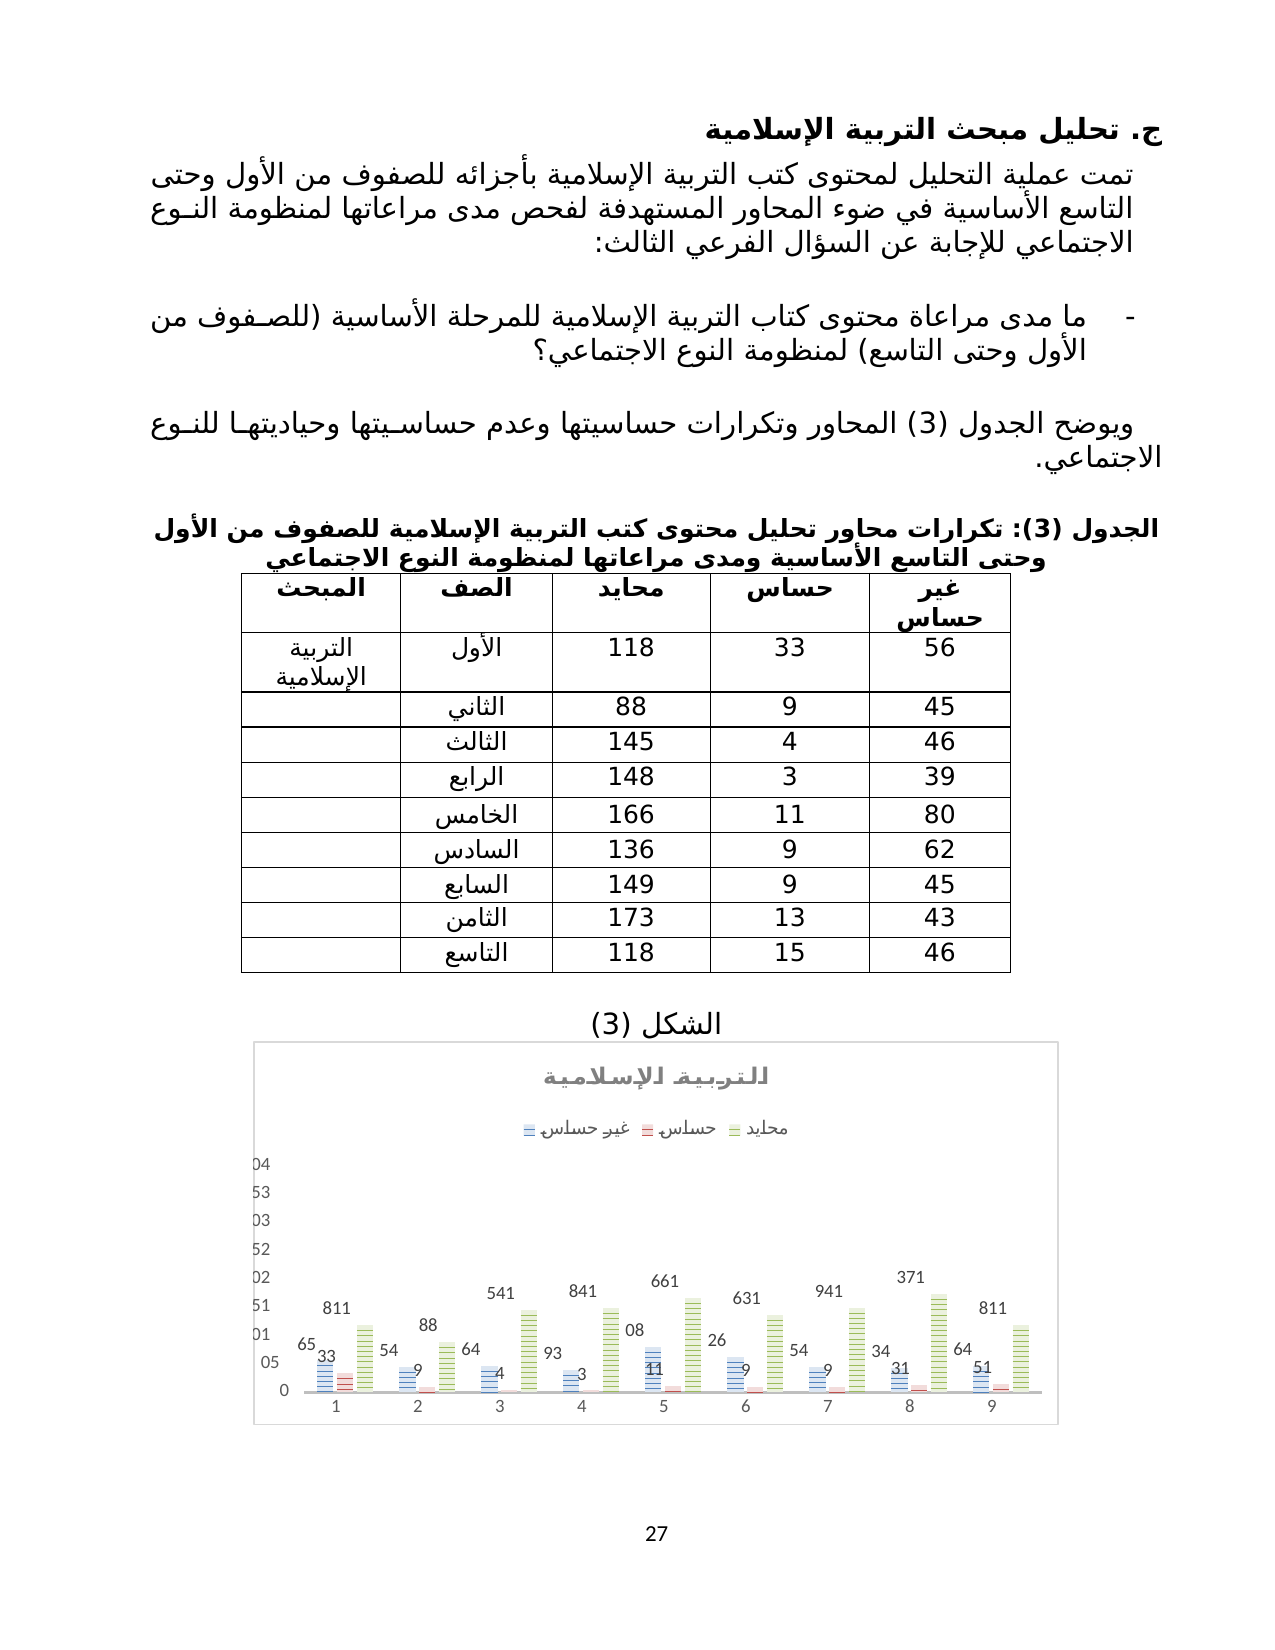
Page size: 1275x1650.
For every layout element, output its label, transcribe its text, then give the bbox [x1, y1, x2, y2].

table_cell 166 [553, 798, 710, 832]
table_cell 45 [870, 868, 1010, 902]
table_cell الأول [401, 633, 552, 691]
table_cell 173 [553, 903, 710, 937]
table_cell الثالث [401, 728, 552, 762]
text ويوضح الجدول (3) المحاور وتكرارات حساسيتها وعدم حساسيتها وحياديتها للنوع الاجتماعي. [150, 407, 1162, 474]
table_cell [242, 868, 400, 902]
list ما مدى مراعاة محتوى كتاب التربية الإسلامية للمرحلة الأساسية (للصفوف من الأول وحتى التاسع) لمنظومة النوع الاجتماعي؟ [150, 299, 1125, 367]
table_cell 80 [870, 798, 1010, 832]
table_header الصف [401, 574, 552, 632]
subtitle ج. تحليل مبحث التربية الإسلامية [150, 112, 1162, 146]
table_cell 118 [553, 633, 710, 691]
table_cell [242, 903, 400, 937]
table_cell 88 [553, 693, 710, 726]
text الشكل (3) [150, 1007, 1162, 1041]
table_cell [242, 763, 400, 797]
table_cell 9 [711, 833, 869, 867]
table_cell [242, 833, 400, 867]
table_cell 148 [553, 763, 710, 797]
table_cell 39 [870, 763, 1010, 797]
table_cell 4 [711, 728, 869, 762]
table_cell 62 [870, 833, 1010, 867]
table_cell [242, 728, 400, 762]
table_cell [242, 798, 400, 832]
table_cell 11 [711, 798, 869, 832]
table_cell 46 [870, 938, 1010, 972]
text تمت عملية التحليل لمحتوى كتب التربية الإسلامية بأجزائه للصفوف من الأول وحتى التاسع الأساسية في ضوء المحاور المستهدفة لفحص مدى مراعاتها لمنظومة النوع الاجتماعي للإجابة عن السؤال الفرعي الثالث: [150, 157, 1134, 259]
table_cell 45 [870, 693, 1010, 726]
table_cell السادس [401, 833, 552, 867]
text وحتى التاسع الأساسية ومدى مراعاتها لمنظومة النوع الاجتماعي [150, 543, 1162, 573]
table_cell 46 [870, 728, 1010, 762]
table_cell الثامن [401, 903, 552, 937]
table_cell 13 [711, 903, 869, 937]
table_cell 118 [553, 938, 710, 972]
table_cell 43 [870, 903, 1010, 937]
table_cell [242, 693, 400, 726]
text الجدول (3): تكرارات محاور تحليل محتوى كتب التربية الإسلامية للصفوف من الأول [150, 514, 1162, 543]
table_header حساس [711, 574, 869, 632]
table_cell 149 [553, 868, 710, 902]
table_cell التربية الإسلامية [242, 633, 400, 691]
table_cell 3 [711, 763, 869, 797]
table_cell الثاني [401, 693, 552, 726]
table_cell الخامس [401, 798, 552, 832]
table_cell 9 [711, 868, 869, 902]
table_cell الرابع [401, 763, 552, 797]
table_header غير حساس [870, 574, 1010, 632]
table_header محايد [553, 574, 710, 632]
table_cell 56 [870, 633, 1010, 691]
table_cell التاسع [401, 938, 552, 972]
table_cell 15 [711, 938, 869, 972]
table_cell 136 [553, 833, 710, 867]
table_cell 33 [711, 633, 869, 691]
table_cell السابع [401, 868, 552, 902]
table_header المبحث [242, 574, 400, 632]
table_cell [242, 938, 400, 972]
table_cell 9 [711, 693, 869, 726]
table_cell 145 [553, 728, 710, 762]
